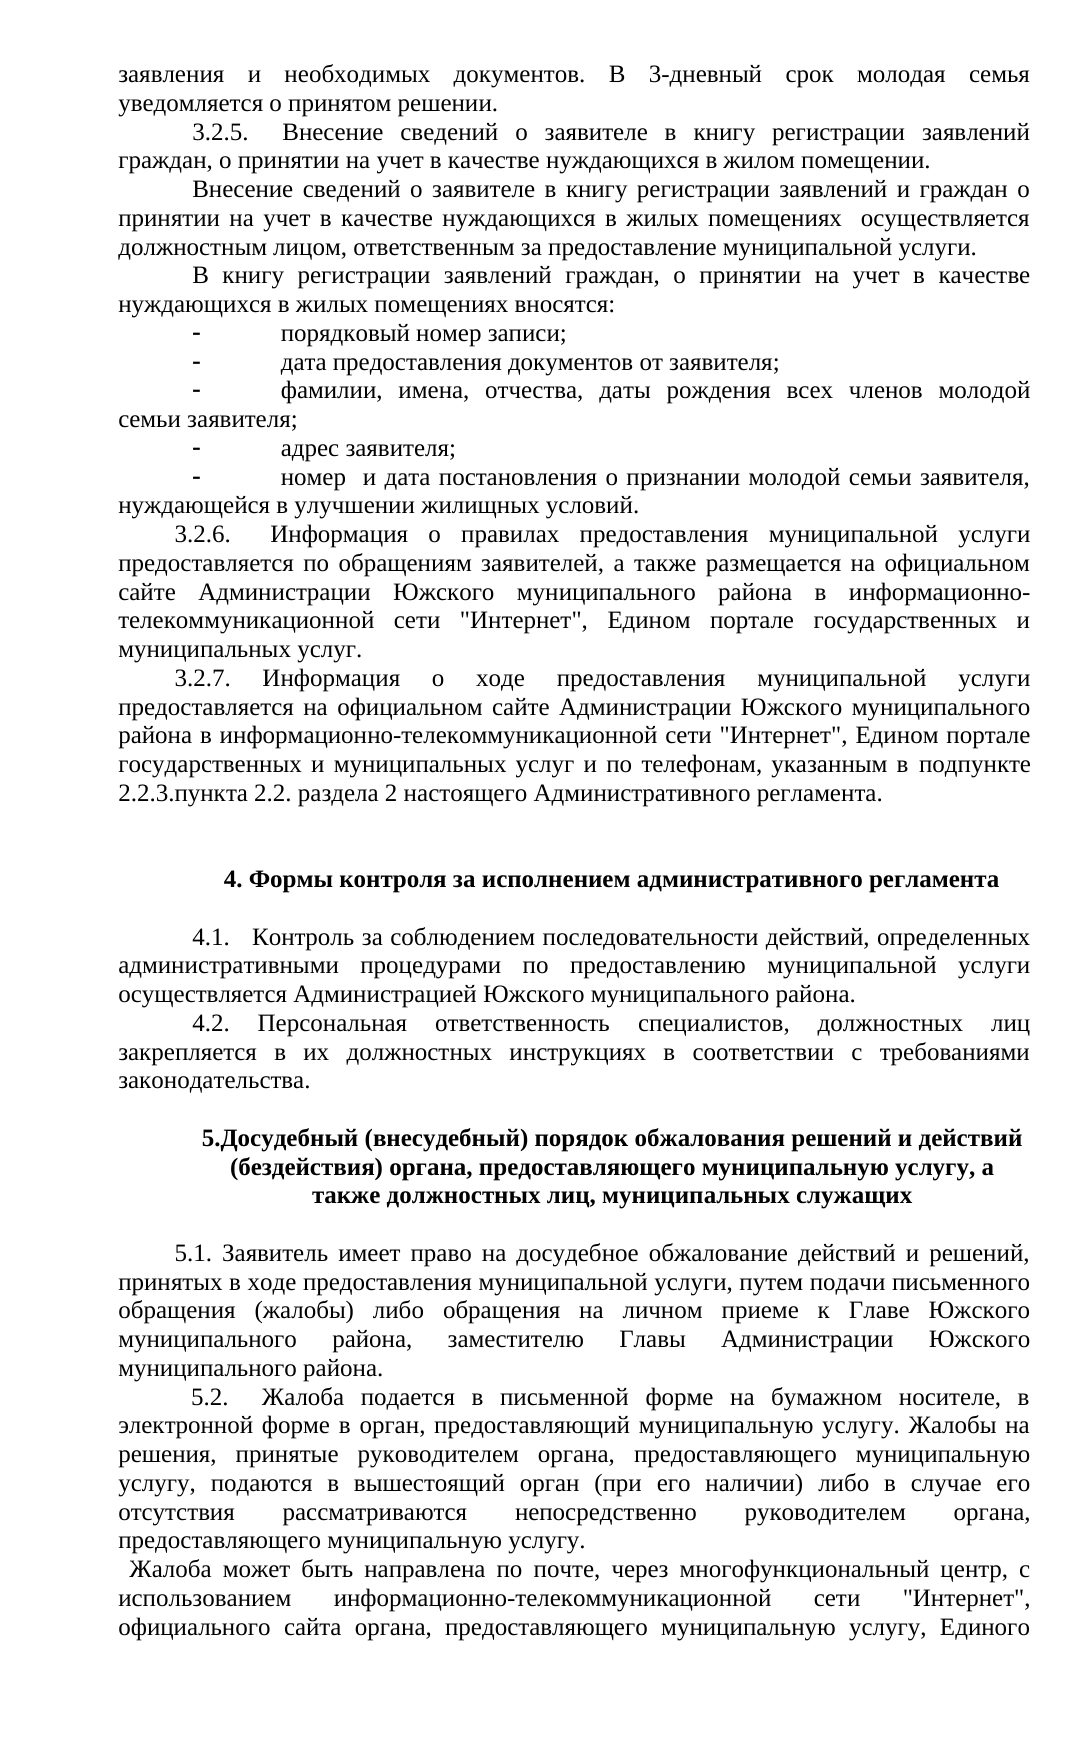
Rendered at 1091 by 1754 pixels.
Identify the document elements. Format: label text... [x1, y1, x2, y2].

text 4.1. Контроль за соблюдением последовательности действий, определенных административными процедурами по предоставлению муниципальной услуги осуществляется Администрацией Южского муниципального района. [118, 922, 1031, 1008]
text 4.2. Персональная ответственность специалистов, должностных лиц закрепляется в их должностных инструкциях в соответствии с требованиями законодательства. [118, 1008, 1031, 1094]
text Внесение сведений о заявителе в книгу регистрации заявлений и граждан о принятии на учет в качестве нуждающихся в жилых помещениях осуществляется должностным лицом, ответственным за предоставление муниципальной услуги. [118, 174, 1031, 260]
text 5.2. Жалоба подается в письменной форме на бумажном носителе, в электронной форме в орган, предоставляющий муниципальную услугу. Жалобы на решения, принятые руководителем органа, предоставляющего муниципальную услугу, подаются в вышестоящий орган (при его наличии) либо в случае его отсутствия рассматриваются непосредственно руководителем органа, предоставляющего муниципальную услугу. [118, 1382, 1031, 1554]
list адрес заявителя; [118, 433, 1031, 462]
list дата предоставления документов от заявителя; [118, 347, 1031, 375]
list порядковый номер записи; [118, 318, 1031, 347]
text 4. Формы контроля за исполнением административного регламента [118, 864, 1031, 893]
text 3.2.7. Информация о ходе предоставления муниципальной услуги предоставляется на официальном сайте Администрации Южского муниципального района в информационно-телекоммуникационной сети "Интернет", Едином портале государственных и муниципальных услуг и по телефонам, указанным в подпункте 2.2.3.пункта 2.2. раздела 2 настоящего Административного регламента. [118, 663, 1031, 807]
text 3.2.5. Внесение сведений о заявителе в книгу регистрации заявлений граждан, о принятии на учет в качестве нуждающихся в жилом помещении. [118, 117, 1031, 174]
text 5.1. Заявитель имеет право на досудебное обжалование действий и решений, принятых в ходе предоставления муниципальной услуги, путем подачи письменного обращения (жалобы) либо обращения на личном приеме к Главе Южского муниципального района, заместителю Главы Администрации Южского муниципального района. [118, 1238, 1031, 1382]
text 5.Досудебный (внесудебный) порядок обжалования решений и действий (бездействия) органа, предоставляющего муниципальную услугу, а также должностных лиц, муниципальных служащих [193, 1123, 1031, 1209]
text 3.2.6. Информация о правилах предоставления муниципальной услуги предоставляется по обращениям заявителей, а также размещается на официальном сайте Администрации Южского муниципального района в информационно-телекоммуникационной сети "Интернет", Едином портале государственных и муниципальных услуг. [118, 519, 1031, 663]
text В книгу регистрации заявлений граждан, о принятии на учет в качестве нуждающихся в жилых помещениях вносятся: [118, 260, 1031, 318]
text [118, 1554, 1031, 1640]
list номер и дата постановления о признании молодой семьи заявителя, нуждающейся в улучшении жилищных условий. [118, 462, 1031, 519]
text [118, 59, 1031, 117]
list фамилии, имена, отчества, даты рождения всех членов молодой семьи заявителя; [118, 375, 1031, 433]
